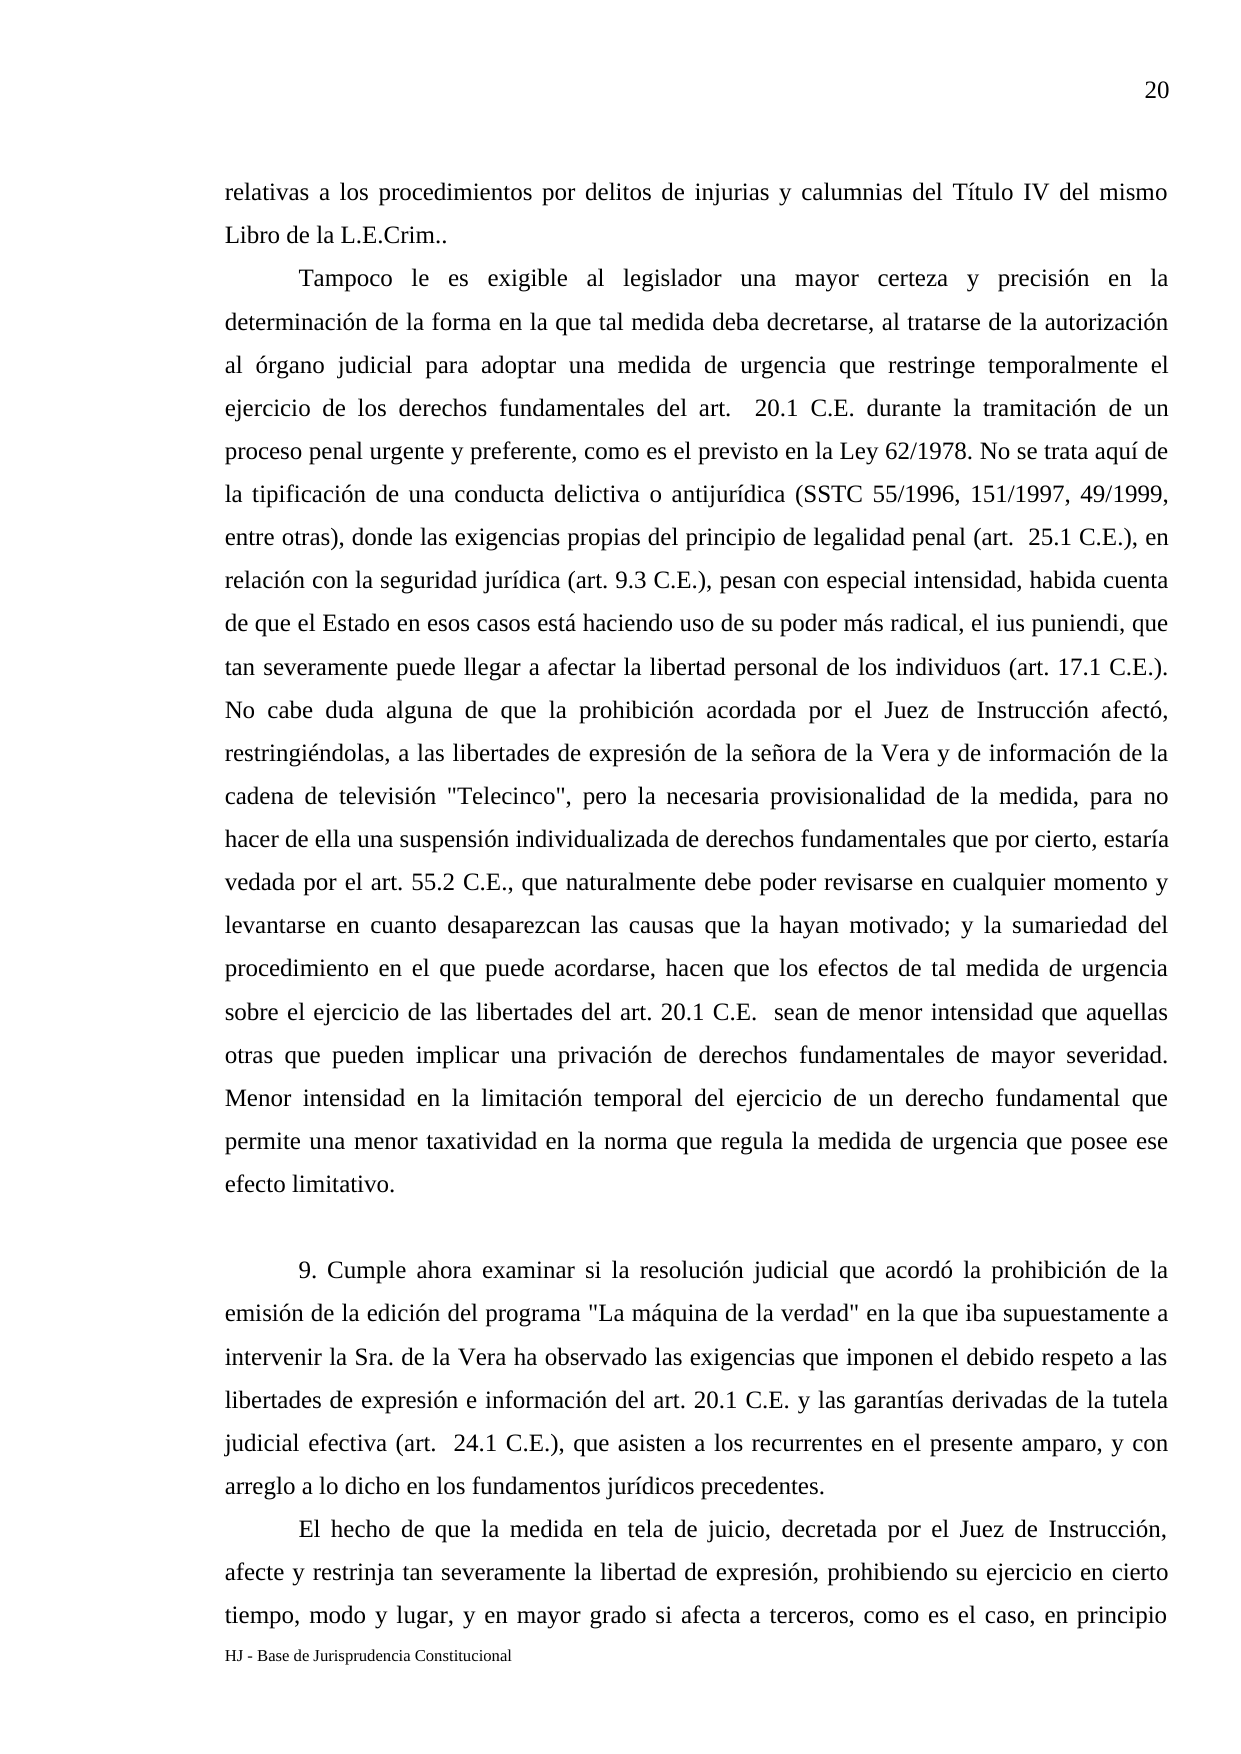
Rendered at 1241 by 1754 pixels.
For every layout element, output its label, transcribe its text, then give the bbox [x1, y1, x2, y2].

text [224, 177, 1169, 249]
text Tampoco le es exigible al legislador una mayor certeza y precisión en la determinación de la forma en la que tal medida deba decretarse, al tratarse de la autorización al órgano judicial para adoptar una medida de urgencia que restringe temporalmente el ejercicio de los derechos fundamentales del art. 20.1 C.E. durante la tramitación de un proceso penal urgente y preferente, como es el previsto en la Ley 62/1978. No se trata aquí de la tipificación de una conducta delictiva o antijurídica (SSTC 55/1996, 151/1997, 49/1999, entre otras), donde las exigencias propias del principio de legalidad penal (art. 25.1 C.E.), en relación con la seguridad jurídica (art. 9.3 C.E.), pesan con especial intensidad, habida cuenta de que el Estado en esos casos está haciendo uso de su poder más radical, el ius puniendi, que tan severamente puede llegar a afectar la libertad personal de los individuos (art. 17.1 C.E.). No cabe duda alguna de que la prohibición acordada por el Juez de Instrucción afectó, restringiéndolas, a las libertades de expresión de la señora de la Vera y de información de la cadena de televisión "Telecinco", pero la necesaria provisionalidad de la medida, para no hacer de ella una suspensión individualizada de derechos fundamentales que por cierto, estaría vedada por el art. 55.2 C.E., que naturalmente debe poder revisarse en cualquier momento y levantarse en cuanto desaparezcan las causas que la hayan motivado; y la sumariedad del procedimiento en el que puede acordarse, hacen que los efectos de tal medida de urgencia sobre el ejercicio de las libertades del art. 20.1 C.E. sean de menor intensidad que aquellas otras que pueden implicar una privación de derechos fundamentales de mayor severidad. Menor intensidad en la limitación temporal del ejercicio de un derecho fundamental que permite una menor taxatividad en la norma que regula la medida de urgencia que posee ese efecto limitativo. [224, 263, 1169, 1198]
text 9. Cumple ahora examinar si la resolución judicial que acordó la prohibición de la emisión de la edición del programa "La máquina de la verdad" en la que iba supuestamente a intervenir la Sra. de la Vera ha observado las exigencias que imponen el debido respeto a las libertades de expresión e información del art. 20.1 C.E. y las garantías derivadas de la tutela judicial efectiva (art. 24.1 C.E.), que asisten a los recurrentes en el presente amparo, y con arreglo a lo dicho en los fundamentos jurídicos precedentes. [224, 1255, 1169, 1500]
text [224, 1514, 1169, 1629]
